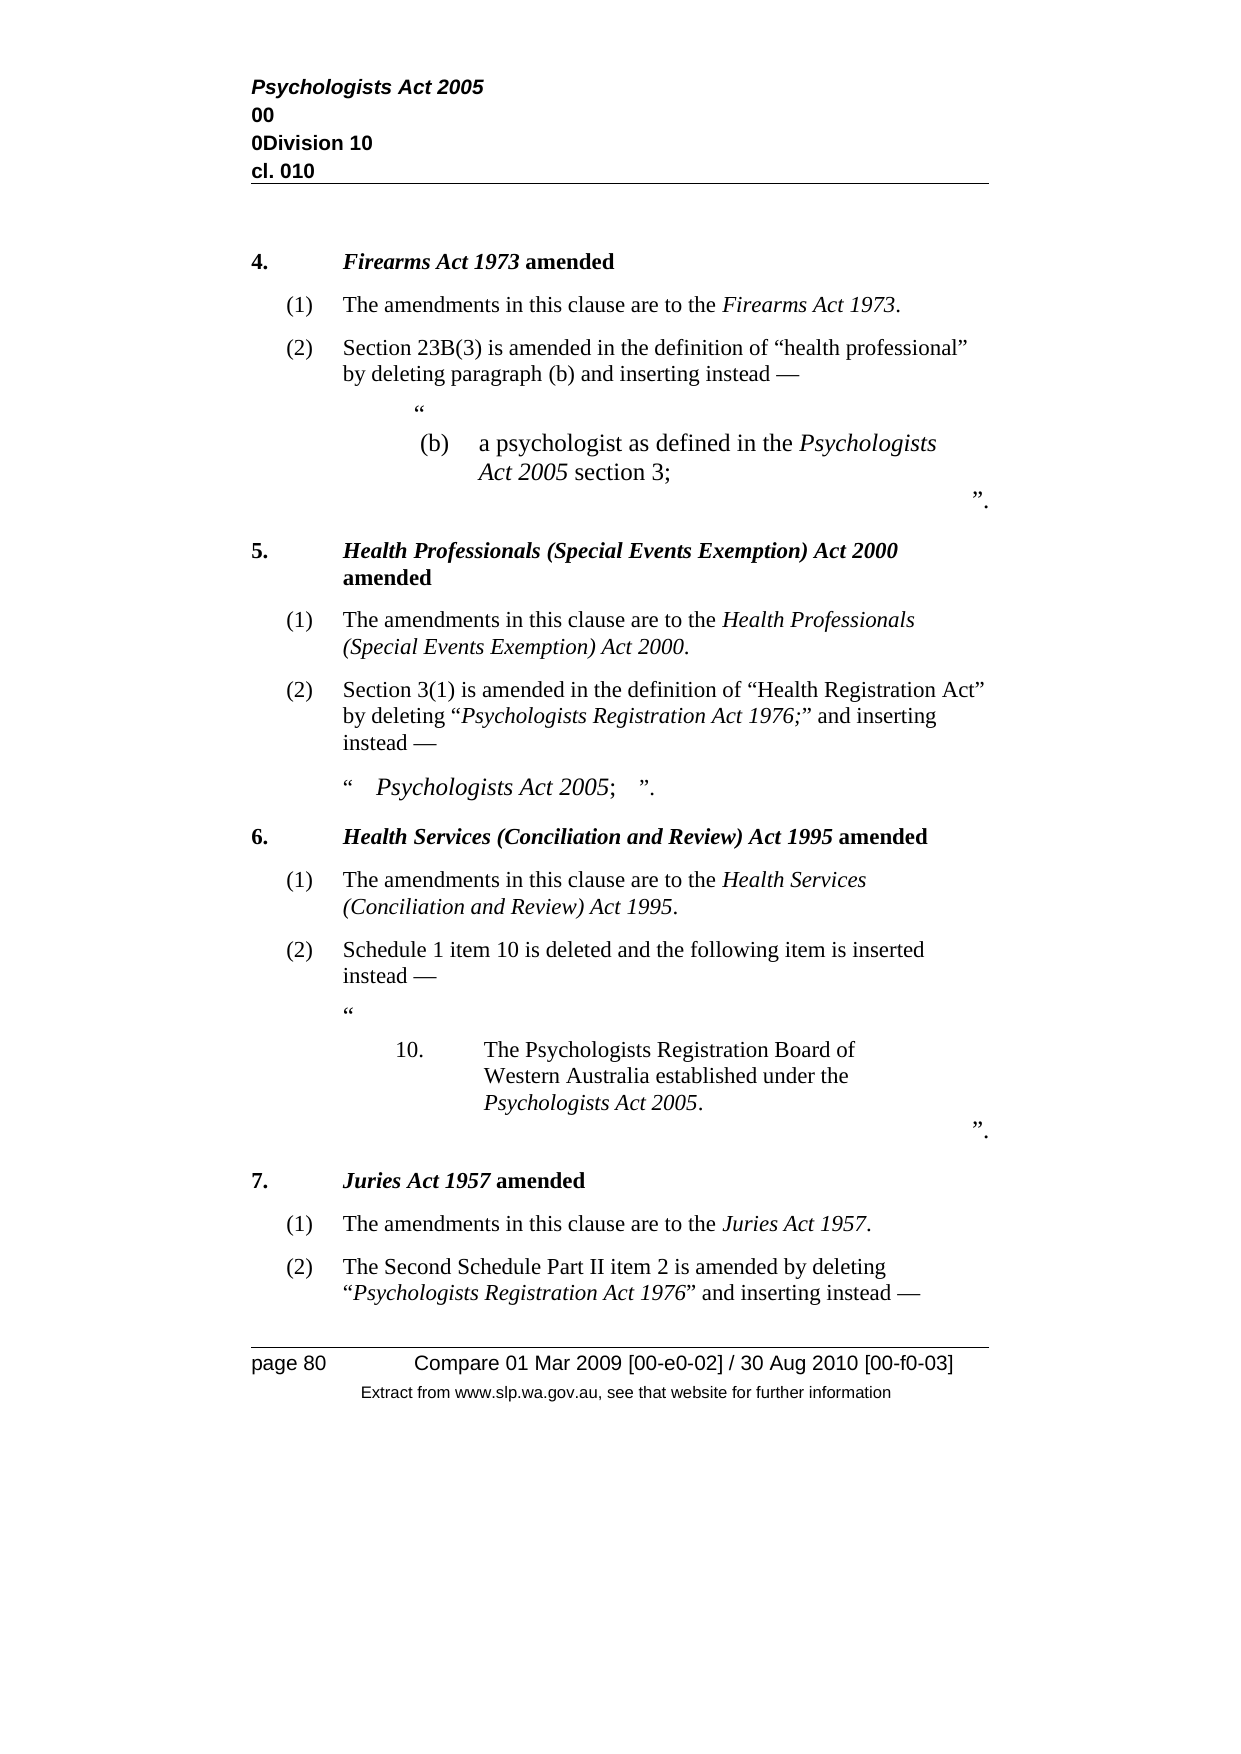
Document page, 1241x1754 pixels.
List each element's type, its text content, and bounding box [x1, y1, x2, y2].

table_header 10. [384, 1030, 472, 1115]
text “ Psychologists Act 2005; ”. [251, 772, 989, 800]
text ”. [251, 486, 989, 514]
table_header The Psychologists Registration Board of Western Australia established under the Psychologists Act 2005. [473, 1030, 989, 1115]
text (1) The amendments in this clause are to the Firearms Act 1973. [251, 291, 989, 317]
text (1) The amendments in this clause are to the Health Services (Conciliation and Review) Act 1995. [251, 866, 989, 919]
text (1) The amendments in this clause are to the Juries Act 1957. [251, 1210, 989, 1236]
text (2) Schedule 1 item 10 is deleted and the following item is inserted instead — [251, 936, 989, 988]
text “ [343, 399, 989, 428]
text (b) a psychologist as defined in the Psychologists Act 2005 section 3; [390, 428, 959, 486]
text (2) The Second Schedule Part II item 2 is amended by deleting “Psychologists Registration Act 1976” and inserting instead — [251, 1253, 989, 1305]
subtitle 4. Firearms Act 1973 amended [251, 248, 989, 274]
subtitle 7. Juries Act 1957 amended [251, 1167, 989, 1193]
text (2) Section 23B(3) is amended in the definition of “health professional” by deleting paragraph (b) and inserting instead — [251, 334, 989, 387]
text (1) The amendments in this clause are to the Health Professionals (Special Events Exemption) Act 2000. [251, 607, 989, 659]
text (2) Section 3(1) is amended in the definition of “Health Registration Act” by deleting “Psychologists Registration Act 1976;” and inserting instead — [251, 676, 989, 755]
text ”. [251, 1115, 989, 1144]
text “ [343, 1001, 989, 1030]
subtitle 6. Health Services (Conciliation and Review) Act 1995 amended [251, 823, 989, 850]
subtitle 5. Health Professionals (Special Events Exemption) Act 2000 amended [251, 537, 989, 590]
